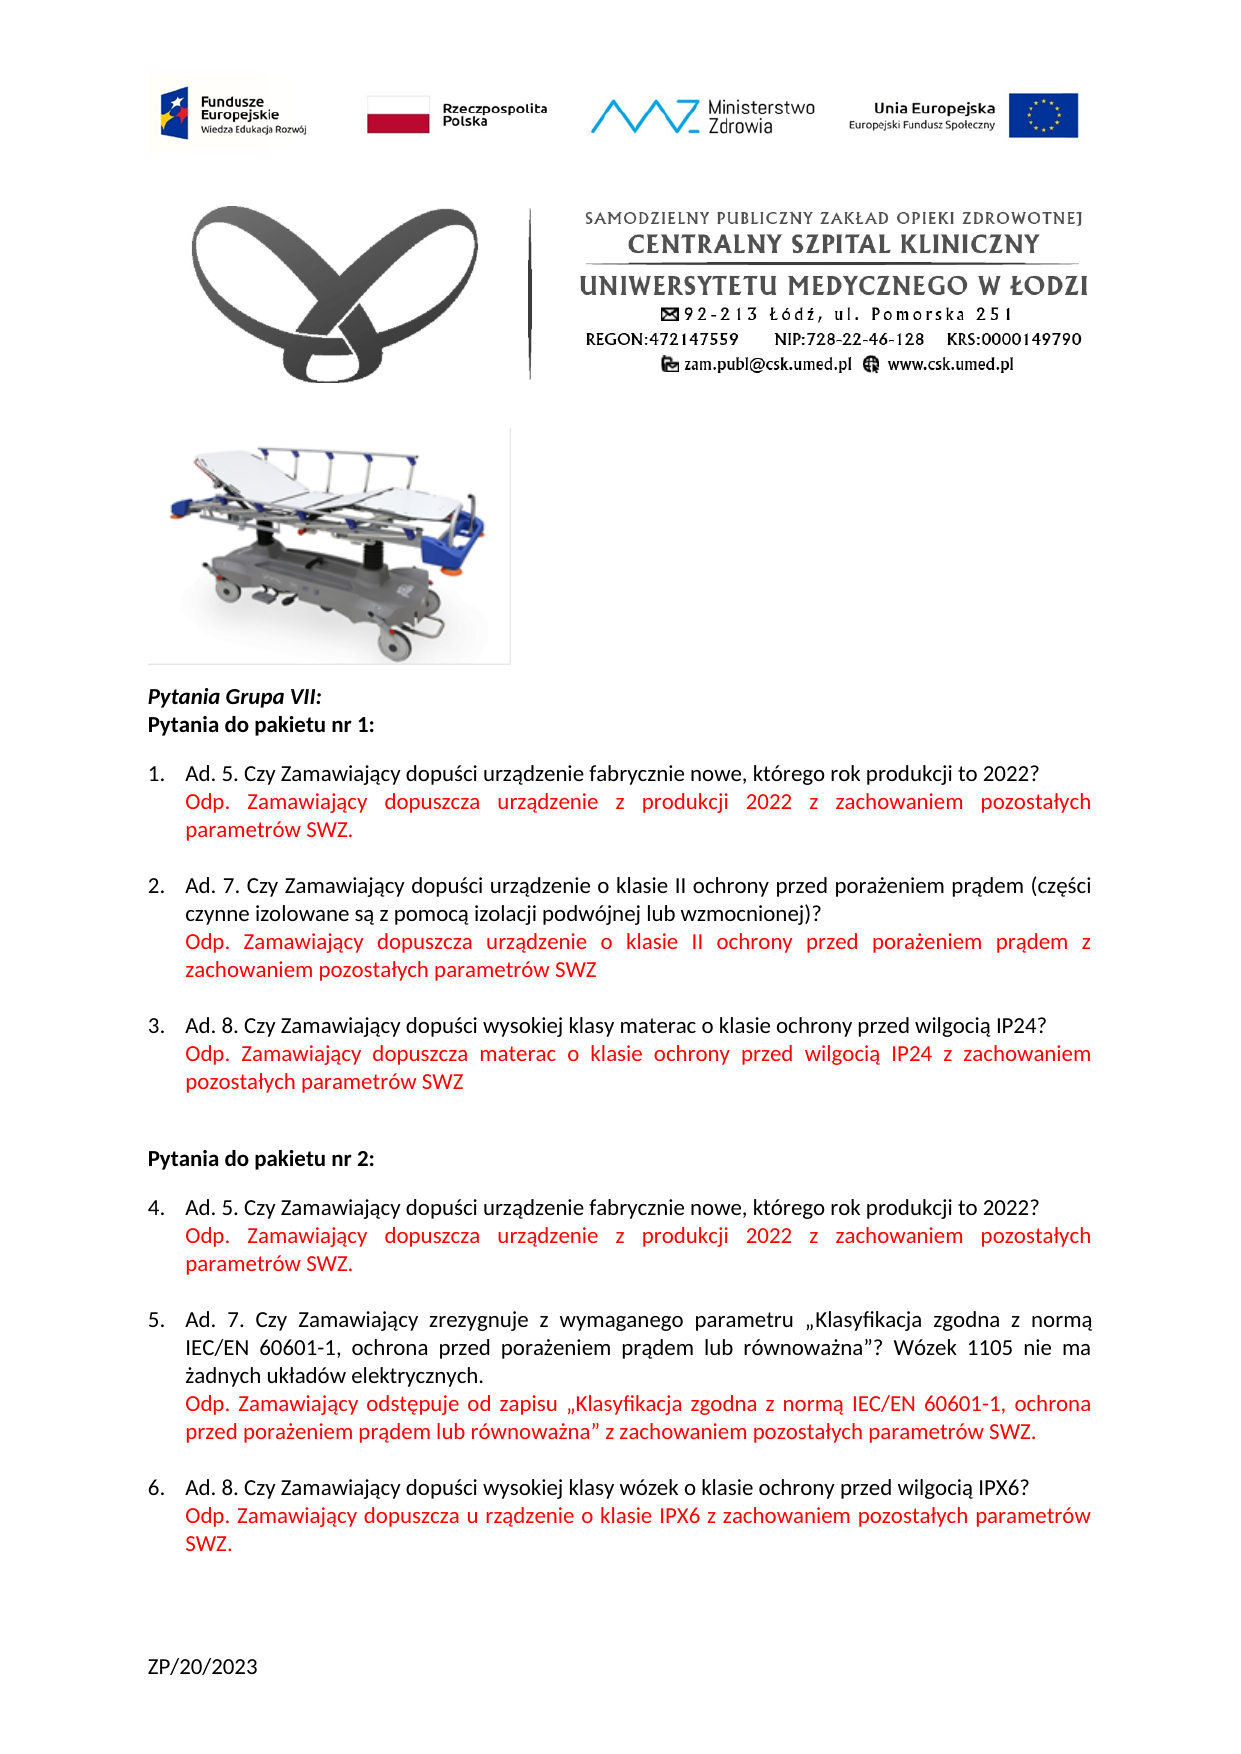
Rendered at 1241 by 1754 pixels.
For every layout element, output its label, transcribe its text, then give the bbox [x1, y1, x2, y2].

picture [147, 73, 1093, 152]
text Odp. Zamawiający dopuszcza urządzenie o klasie II ochrony przed porażeniem prądem z zachowaniem pozostałych parametrów SWZ [185, 927, 1093, 983]
list Ad. 8. Czy Zamawiający dopuści wysokiej klasy materac o klasie ochrony przed wilgocią IP24? [148, 1011, 1093, 1039]
text Pytania do pakietu nr 1: [148, 710, 1093, 738]
text Odp. Zamawiający dopuszcza materac o klasie ochrony przed wilgocią IP24 z zachowaniem pozostałych parametrów SWZ [185, 1039, 1093, 1096]
list Ad. 8. Czy Zamawiający dopuści wysokiej klasy wózek o klasie ochrony przed wilgocią IPX6? [148, 1473, 1093, 1501]
text Odp. Zamawiający dopuszcza u rządzenie o klasie IPX6 z zachowaniem pozostałych parametrów SWZ. [185, 1501, 1093, 1557]
text Pytania do pakietu nr 2: [148, 1144, 1093, 1172]
list Ad. 7. Czy Zamawiający dopuści urządzenie o klasie II ochrony przed porażeniem prądem (części czynne izolowane są z pomocą izolacji podwójnej lub wzmocnionej)? [148, 871, 1093, 927]
text Odp. Zamawiający dopuszcza urządzenie z produkcji 2022 z zachowaniem pozostałych parametrów SWZ. [185, 1221, 1093, 1277]
list Ad. 5. Czy Zamawiający dopuści urządzenie fabrycznie nowe, którego rok produkcji to 2022? [148, 759, 1093, 787]
picture [188, 201, 1093, 386]
text Pytania Grupa VII: [148, 682, 1093, 710]
text Odp. Zamawiający odstępuje od zapisu „Klasyfikacja zgodna z normą IEC/EN 60601-1, ochrona przed porażeniem prądem lub równoważna” z zachowaniem pozostałych parametrów SWZ. [185, 1389, 1093, 1445]
picture [147, 428, 512, 666]
list Ad. 7. Czy Zamawiający zrezygnuje z wymaganego parametru „Klasyfikacja zgodna z normą IEC/EN 60601-1, ochrona przed porażeniem prądem lub równoważna”? Wózek 1105 nie ma żadnych układów elektrycznych. [148, 1305, 1093, 1389]
text Odp. Zamawiający dopuszcza urządzenie z produkcji 2022 z zachowaniem pozostałych parametrów SWZ. [185, 787, 1093, 843]
list Ad. 5. Czy Zamawiający dopuści urządzenie fabrycznie nowe, którego rok produkcji to 2022? [148, 1193, 1093, 1221]
